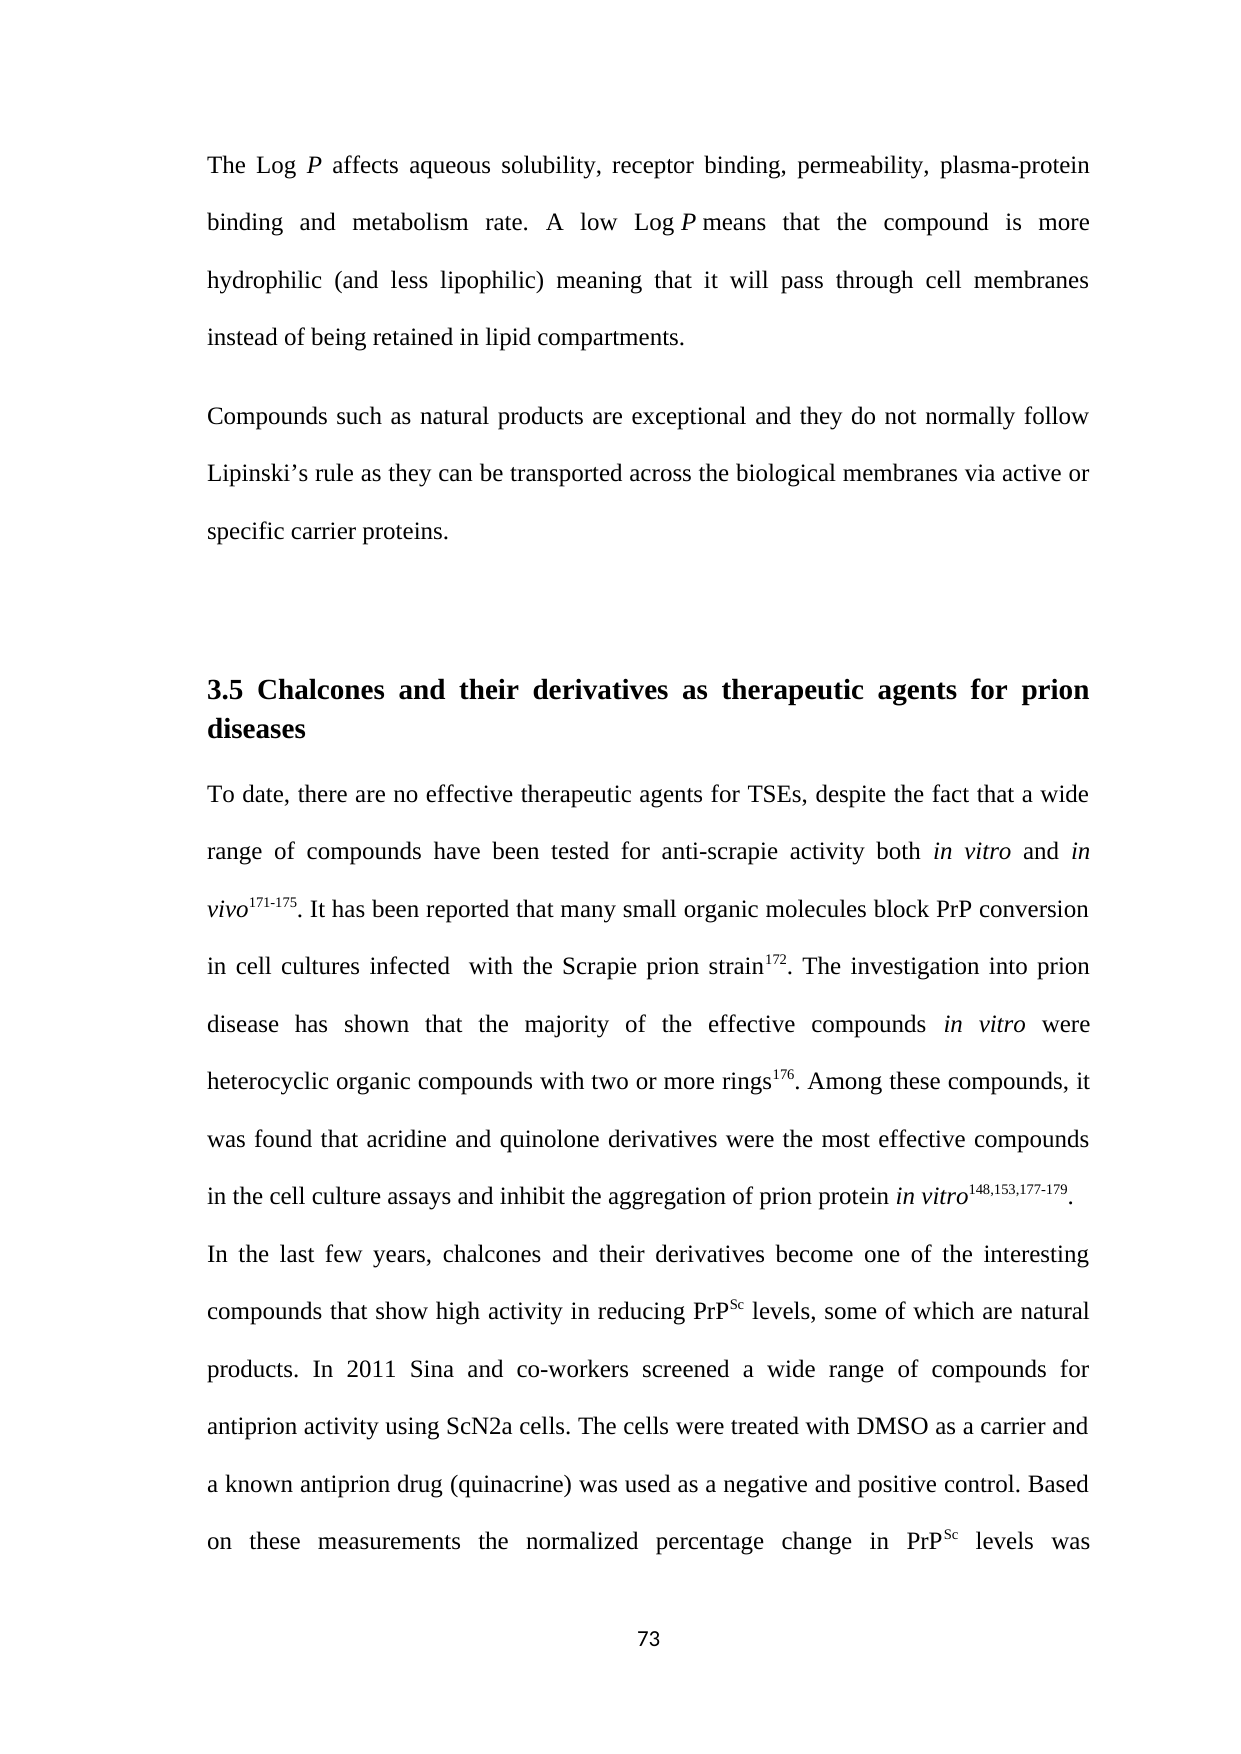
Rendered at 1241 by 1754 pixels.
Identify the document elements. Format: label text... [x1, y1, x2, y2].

text The Log P affects aqueous solubility, receptor binding, permeability, plasma-protein binding and metabolism rate. A low Log P means that the compound is more hydrophilic (and less lipophilic) meaning that it will pass through cell membranes instead of being retained in lipid compartments. [207, 294, 1090, 351]
text Compounds such as natural products are exceptional and they do not normally follow Lipinski’s rule as they can be transported across the biological membranes via active or specific carrier proteins. [207, 401, 1090, 458]
text To date, there are no effective therapeutic agents for TSEs, despite the fact that a wide range of compounds have been tested for anti-scrapie activity both in vitro and in vivo171-175. It has been reported that many small organic molecules block PrP conversion in cell cultures infected with the Scrapie prion strain172. The investigation into prion disease has shown that the majority of the effective compounds in vitro were heterocyclic organic compounds with two or more rings176. Among these compounds, it was found that acridine and quinolone derivatives were the most effective compounds in the cell culture assays and inhibit the aggregation of prion protein in vitro148,153,177-179. [207, 779, 1090, 1210]
text The Log P affects aqueous solubility, receptor binding, permeability, plasma-protein binding and metabolism rate. A low Log P means that the compound is more hydrophilic (and less lipophilic) meaning that it will pass through cell membranes instead of being retained in lipid compartments. [207, 150, 1090, 265]
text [207, 1239, 1090, 1555]
text Compounds such as natural products are exceptional and they do not normally follow Lipinski’s rule as they can be transported across the biological membranes via active or specific carrier proteins. [207, 487, 1090, 544]
subtitle 3.5 Chalcones and their derivatives as therapeutic agents for prion diseases [207, 672, 1090, 744]
